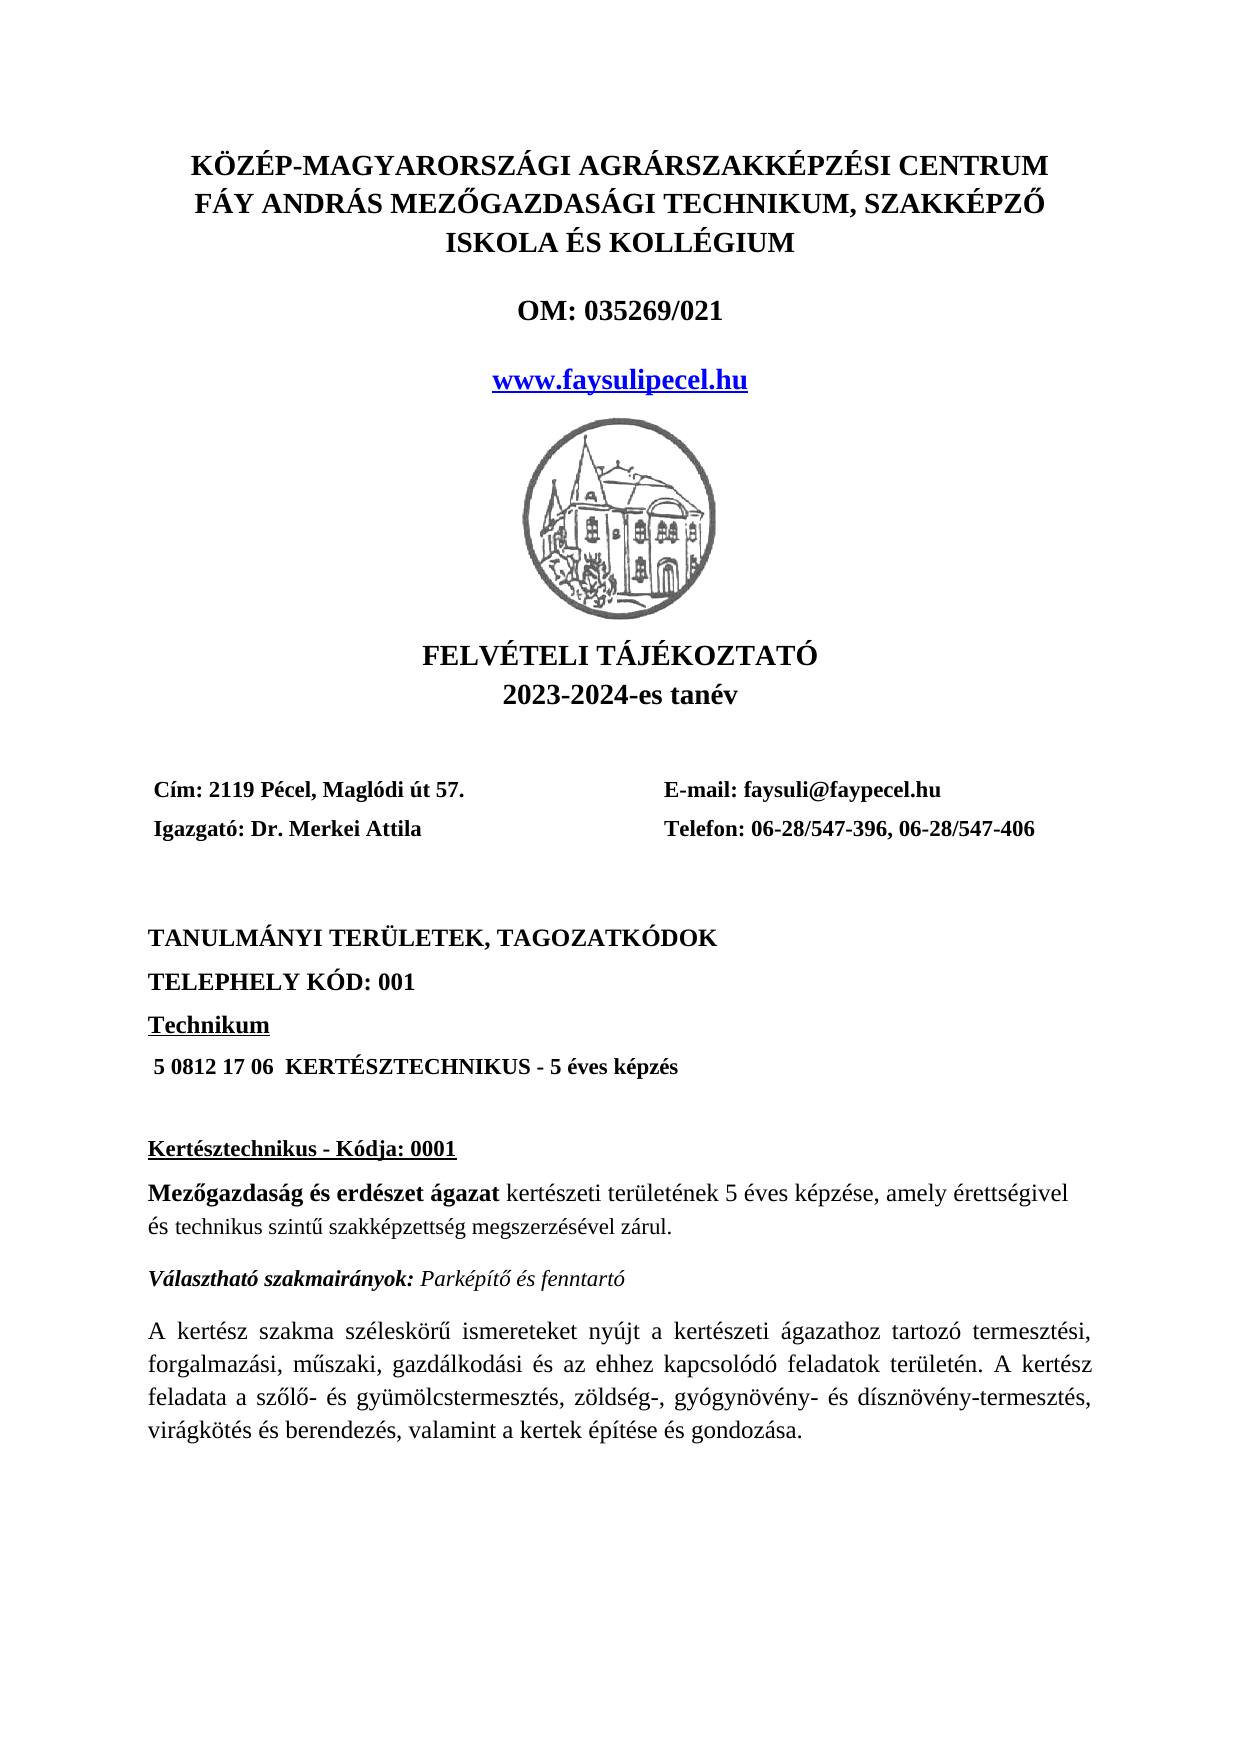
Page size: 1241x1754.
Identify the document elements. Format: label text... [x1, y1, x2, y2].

text FÁY ANDRÁS MEZŐGAZDASÁGI TECHNIKUM, SZAKKÉPZŐ ISKOLA ÉS KOLLÉGIUM [148, 186, 1093, 258]
text Igazgató: Dr. Merkei Attila Telefon: 06-28/547-396, 06-28/547-406 [148, 815, 1093, 881]
text TELEPHELY KÓD: 001 [148, 967, 1093, 995]
text www.faysulipecel.hu [148, 362, 1093, 396]
text 2023-2024-es tanév [148, 677, 1093, 710]
text KÖZÉP-MAGYARORSZÁGI AGRÁRSZAKKÉPZÉSI CENTRUM [148, 148, 1093, 181]
text Választható szakmairányok: Parképítő és fenntartó [148, 1265, 1093, 1291]
text A kertész szakma széleskörű ismereteket nyújt a kertészeti ágazathoz tartozó termesztési, forgalmazási, műszaki, gazdálkodási és az ehhez kapcsolódó feladatok területén. A kertész feladata a szőlő- és gyümölcstermesztés, zöldség-, gyógynövény- és dísznövény-termesztés, virágkötés és berendezés, valamint a kertek építése és gondozása. [148, 1316, 1093, 1444]
text Cím: 2119 Pécel, Maglódi út 57. E-mail: faysuli@faypecel.hu [148, 776, 1093, 802]
text Mezőgazdaság és erdészet ágazat kertészeti területének 5 éves képzése, amely érettségivel és technikus szintű szakképzettség megszerzésével zárul. [148, 1178, 1093, 1240]
text TANULMÁNYI TERÜLETEK, TAGOZATKÓDOK [148, 923, 1093, 952]
text FELVÉTELI TÁJÉKOZTATÓ [148, 638, 1093, 672]
picture [506, 400, 734, 634]
text Kertésztechnikus - Kódja: 0001 [148, 1135, 1093, 1162]
text 5 0812 17 06 KERTÉSZTECHNIKUS - 5 éves képzés [148, 1053, 1093, 1079]
text Technikum [148, 1010, 1093, 1038]
text OM: 035269/021 [148, 293, 1093, 327]
